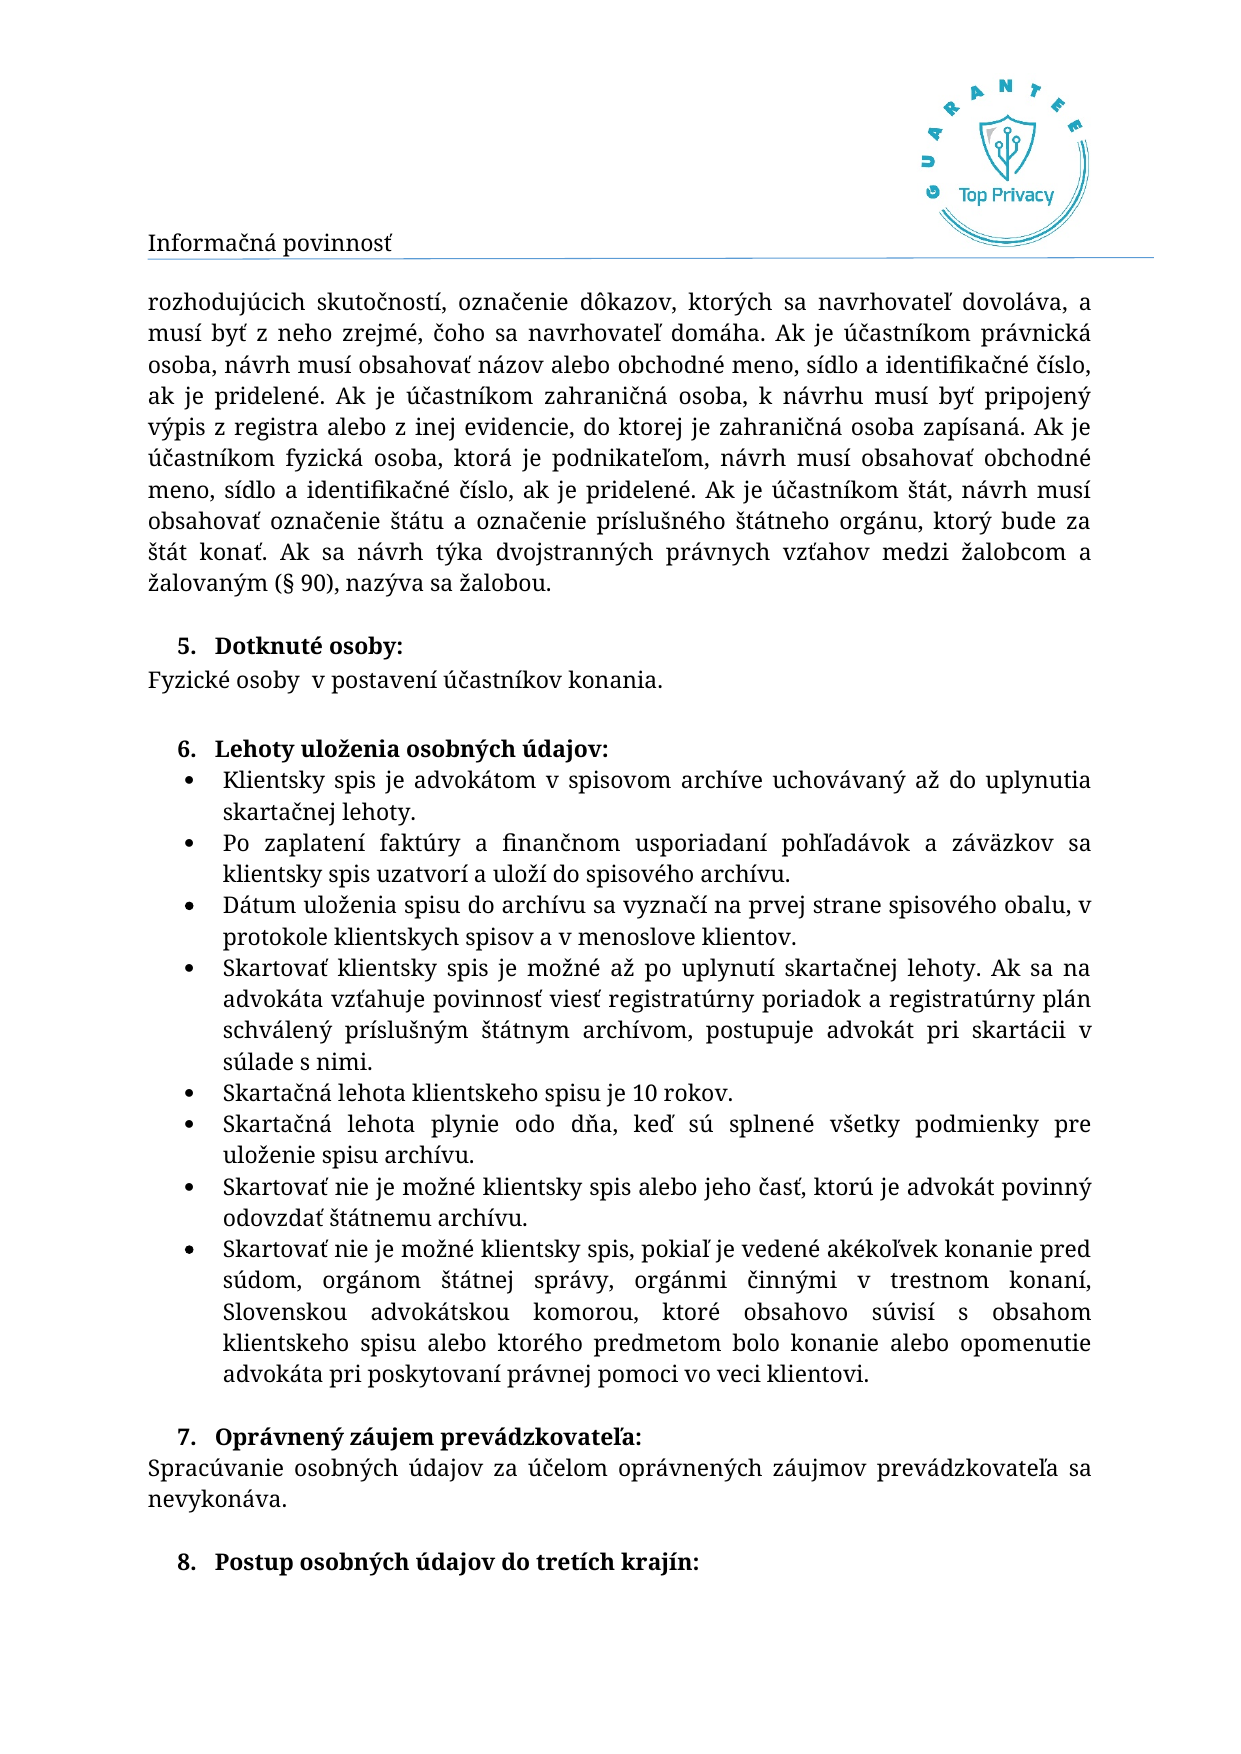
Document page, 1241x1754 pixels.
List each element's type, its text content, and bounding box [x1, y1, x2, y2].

list Klientsky spis je advokátom v spisovom archíve uchovávaný až do uplynutia skartačnej lehoty. [185, 764, 1093, 827]
list Postup osobných údajov do tretích krajín: [177, 1546, 1093, 1577]
list Dotknuté osoby: [177, 630, 1093, 661]
text Spracúvanie osobných údajov za účelom oprávnených záujmov prevádzkovateľa sa nevykonáva. [148, 1452, 1093, 1514]
list Skartačná lehota plynie odo dňa, keď sú splnené všetky podmienky pre uloženie spisu archívu. [185, 1108, 1093, 1171]
list Lehoty uloženia osobných údajov: [177, 733, 1093, 764]
list Skartovať nie je možné klientsky spis alebo jeho časť, ktorú je advokát povinný odovzdať štátnemu archívu. [185, 1171, 1093, 1233]
list Po zaplatení faktúry a finančnom usporiadaní pohľadávok a záväzkov sa klientsky spis uzatvorí a uloží do spisového archívu. [185, 827, 1093, 889]
picture [916, 73, 1093, 251]
text Fyzické osoby v postavení účastníkov konania. [148, 663, 1093, 695]
list Oprávnený záujem prevádzkovateľa: [177, 1421, 1093, 1452]
list Skartovať klientsky spis je možné až po uplynutí skartačnej lehoty. Ak sa na advokáta vzťahuje povinnosť viesť registratúrny poriadok a registratúrny plán schválený príslušným štátnym archívom, postupuje advokát pri skartácii v súlade s nimi. [185, 952, 1093, 1077]
list Skartovať nie je možné klientsky spis, pokiaľ je vedené akékoľvek konanie pred súdom, orgánom štátnej správy, orgánmi činnými v trestnom konaní, Slovenskou advokátskou komorou, ktoré obsahovo súvisí s obsahom klientskeho spisu alebo ktorého predmetom bolo konanie alebo opomenutie advokáta pri poskytovaní právnej pomoci vo veci klientovi. [185, 1233, 1093, 1389]
list Skartačná lehota klientskeho spisu je 10 rokov. [185, 1077, 1093, 1108]
list Dátum uloženia spisu do archívu sa vyznačí na prvej strane spisového obalu, v protokole klientskych spisov a v menoslove klientov. [185, 889, 1093, 952]
